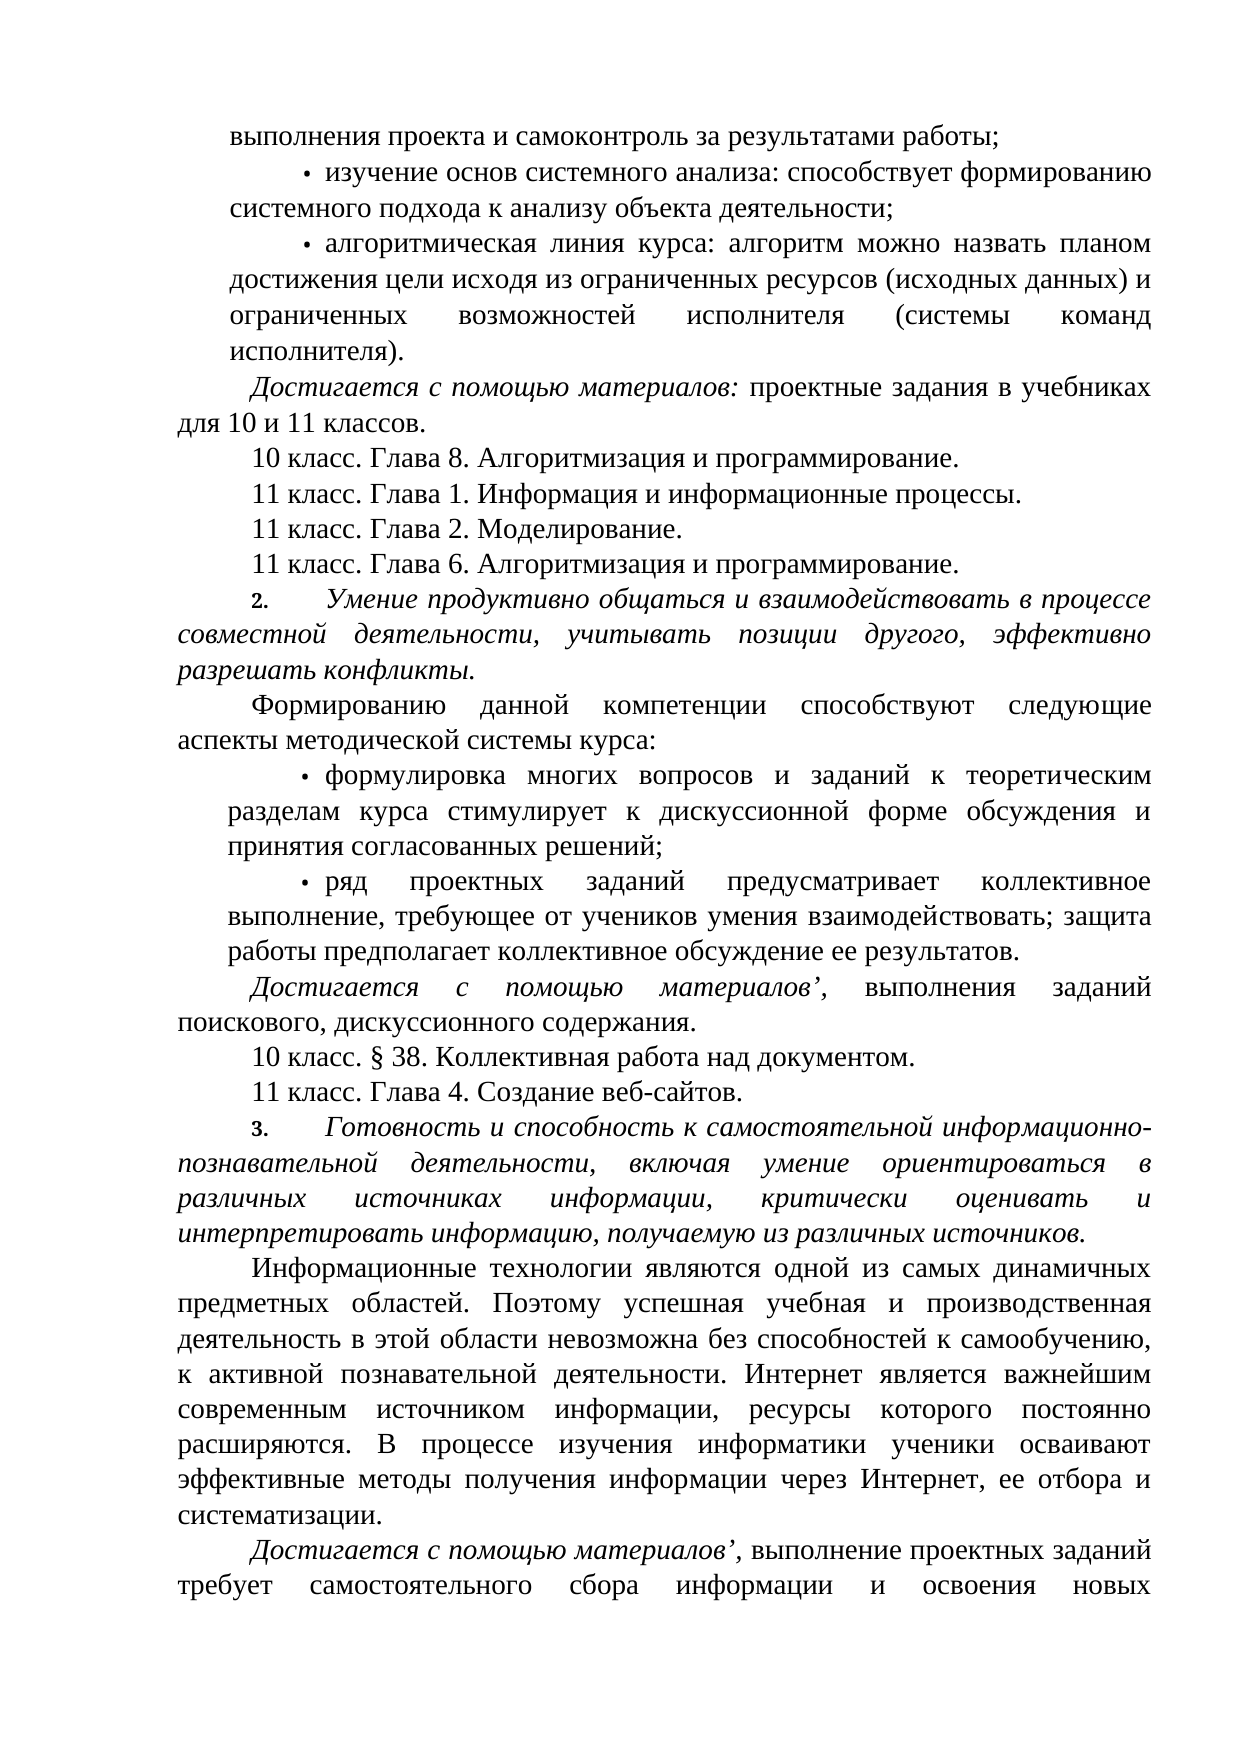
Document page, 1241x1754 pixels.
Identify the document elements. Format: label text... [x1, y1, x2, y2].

text Достигается с помощью материалов’, выполнения заданий поискового, дискуссионного содержания. [177, 969, 1152, 1037]
text 11 класс. Глава 6. Алгоритмизация и программирование. [177, 546, 1152, 580]
list алгоритмическая линия курса: алгоритм можно назвать планом достижения цели исходя из ограниченных ресурсов (исходных данных) и ограниченных возможностей исполнителя (системы команд исполнителя). [229, 226, 1152, 367]
list Умение продуктивно общаться и взаимодействовать в процессе совместной деятельности, учитывать позиции другого, эффективно разрешать конфликты. [177, 581, 1152, 685]
text Формированию данной компетенции способствуют следующие аспекты методической системы курса: [177, 687, 1152, 756]
text Информационные технологии являются одной из самых динамичных предметных областей. Поэтому успешная учебная и производственная деятельность в этой области невозможна без способностей к самообучению, к активной познавательной деятельности. Интернет является важнейшим современным источником информации, ресурсы которого постоянно расширяются. В процессе изучения информатики ученики осваивают эффективные методы получения информации через Интернет, ее отбора и систематизации. [177, 1250, 1152, 1530]
text 11 класс. Глава 1. Информация и информационные процессы. [251, 476, 1152, 509]
text 11 класс. Глава 2. Моделирование. [177, 511, 1152, 544]
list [229, 118, 1152, 152]
text Достигается с помощью материалов: проектные задания в учебниках для 10 и 11 классов. [177, 369, 1152, 438]
list изучение основ системного анализа: способствует формированию системного подхода к анализу объекта деятельности; [229, 154, 1152, 223]
text 10 класс. Глава 8. Алгоритмизация и программирование. [251, 441, 1152, 474]
text 10 класс. § 38. Коллективная работа над документом. [251, 1039, 1152, 1073]
list Готовность и способность к самостоятельной информационно-познавательной деятельности, включая умение ориентироваться в различных источниках информации, критически оценивать и интерпретировать информацию, получаемую из различных источников. [177, 1109, 1152, 1249]
list ряд проектных заданий предусматривает коллективное выполнение, требующее от учеников умения взаимодействовать; защита работы предполагает коллективное обсуждение ее результатов. [227, 863, 1152, 967]
text 11 класс. Глава 4. Создание веб-сайтов. [251, 1074, 1152, 1108]
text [177, 1532, 1152, 1601]
list формулировка многих вопросов и заданий к теоретическим разделам курса стимулирует к дискуссионной форме обсуждения и принятия согласованных решений; [227, 757, 1152, 861]
